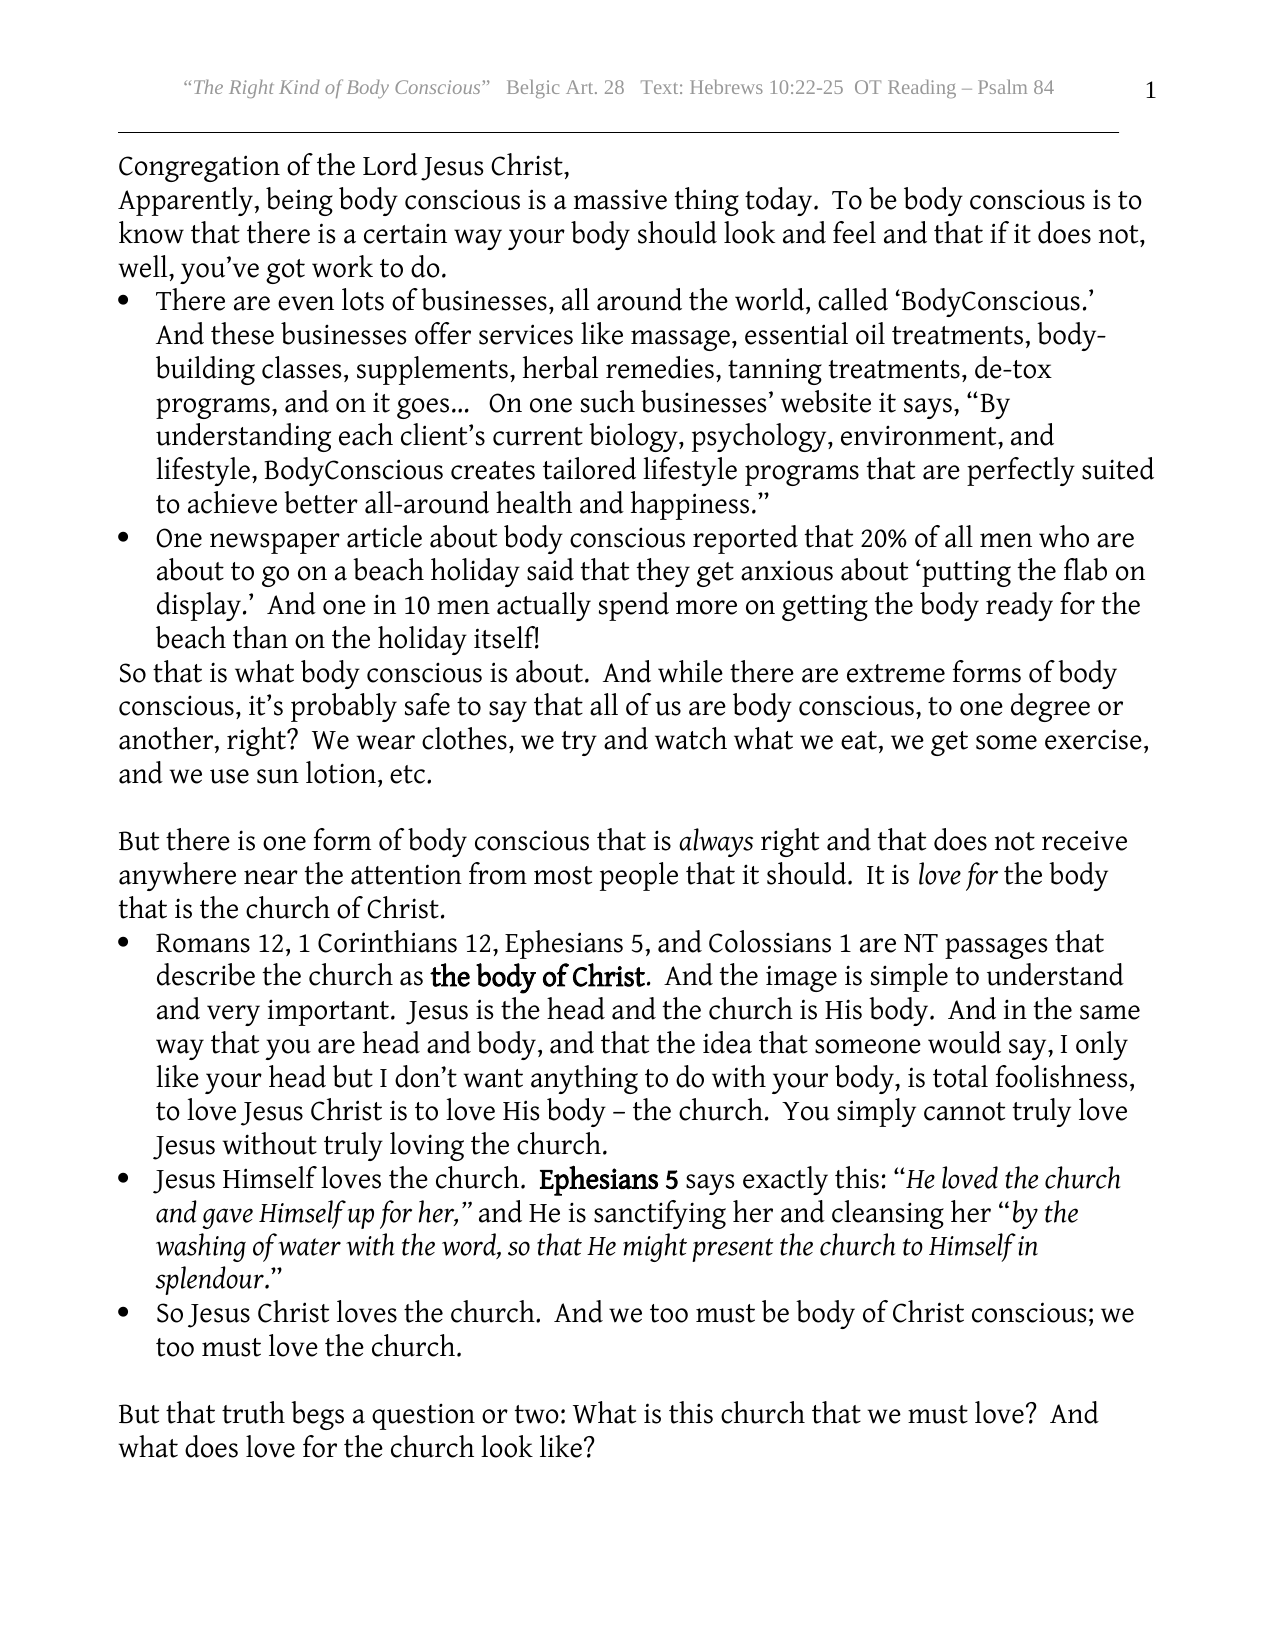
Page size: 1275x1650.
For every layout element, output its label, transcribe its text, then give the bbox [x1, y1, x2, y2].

text Congregation of the Lord Jesus Christ, [118, 150, 1157, 184]
list One newspaper article about body conscious reported that 20% of all men who are about to go on a beach holiday said that they get anxious about ‘putting the flab on display.’ And one in 10 men actually spend more on getting the body ready for the beach than on the holiday itself! [118, 521, 1157, 656]
list Jesus Himself loves the church. Ephesians 5 says exactly this: “He loved the church and gave Himself up for her,” and He is sanctifying her and cleansing her “by the washing of water with the word, so that He might present the church to Himself in splendour.” [118, 1162, 1157, 1297]
list Romans 12, 1 Corinthians 12, Ephesians 5, and Colossians 1 are NT passages that describe the church as the body of Christ. And the image is simple to understand and very important. Jesus is the head and the church is His body. And in the same way that you are head and body, and that the idea that someone would say, I only like your head but I don’t want anything to do with your body, is total foolishness, to love Jesus Christ is to love His body – the church. You simply cannot truly love Jesus without truly loving the church. [118, 926, 1157, 1162]
text So that is what body conscious is about. And while there are extreme forms of body conscious, it’s probably safe to say that all of us are body conscious, to one degree or another, right? We wear clothes, we try and watch what we eat, we get some exercise, and we use sun lotion, etc. [118, 656, 1157, 791]
text But that truth begs a question or two: What is this church that we must love? And what does love for the church look like? [118, 1398, 1157, 1465]
list So Jesus Christ loves the church. And we too must be body of Christ conscious; we too must love the church. [118, 1297, 1157, 1364]
list There are even lots of businesses, all around the world, called ‘BodyConscious.’ And these businesses offer services like massage, essential oil treatments, body-building classes, supplements, herbal remedies, tanning treatments, de-tox programs, and on it goes… On one such businesses’ website it says, “By understanding each client’s current biology, psychology, environment, and lifestyle, BodyConscious creates tailored lifestyle programs that are perfectly suited to achieve better all-around health and happiness.” [118, 285, 1157, 521]
text But there is one form of body conscious that is always right and that does not receive anywhere near the attention from most people that it should. It is love for the body that is the church of Christ. [118, 825, 1157, 926]
text Apparently, being body conscious is a massive thing today. To be body conscious is to know that there is a certain way your body should look and feel and that if it does not, well, you’ve got work to do. [118, 184, 1157, 285]
